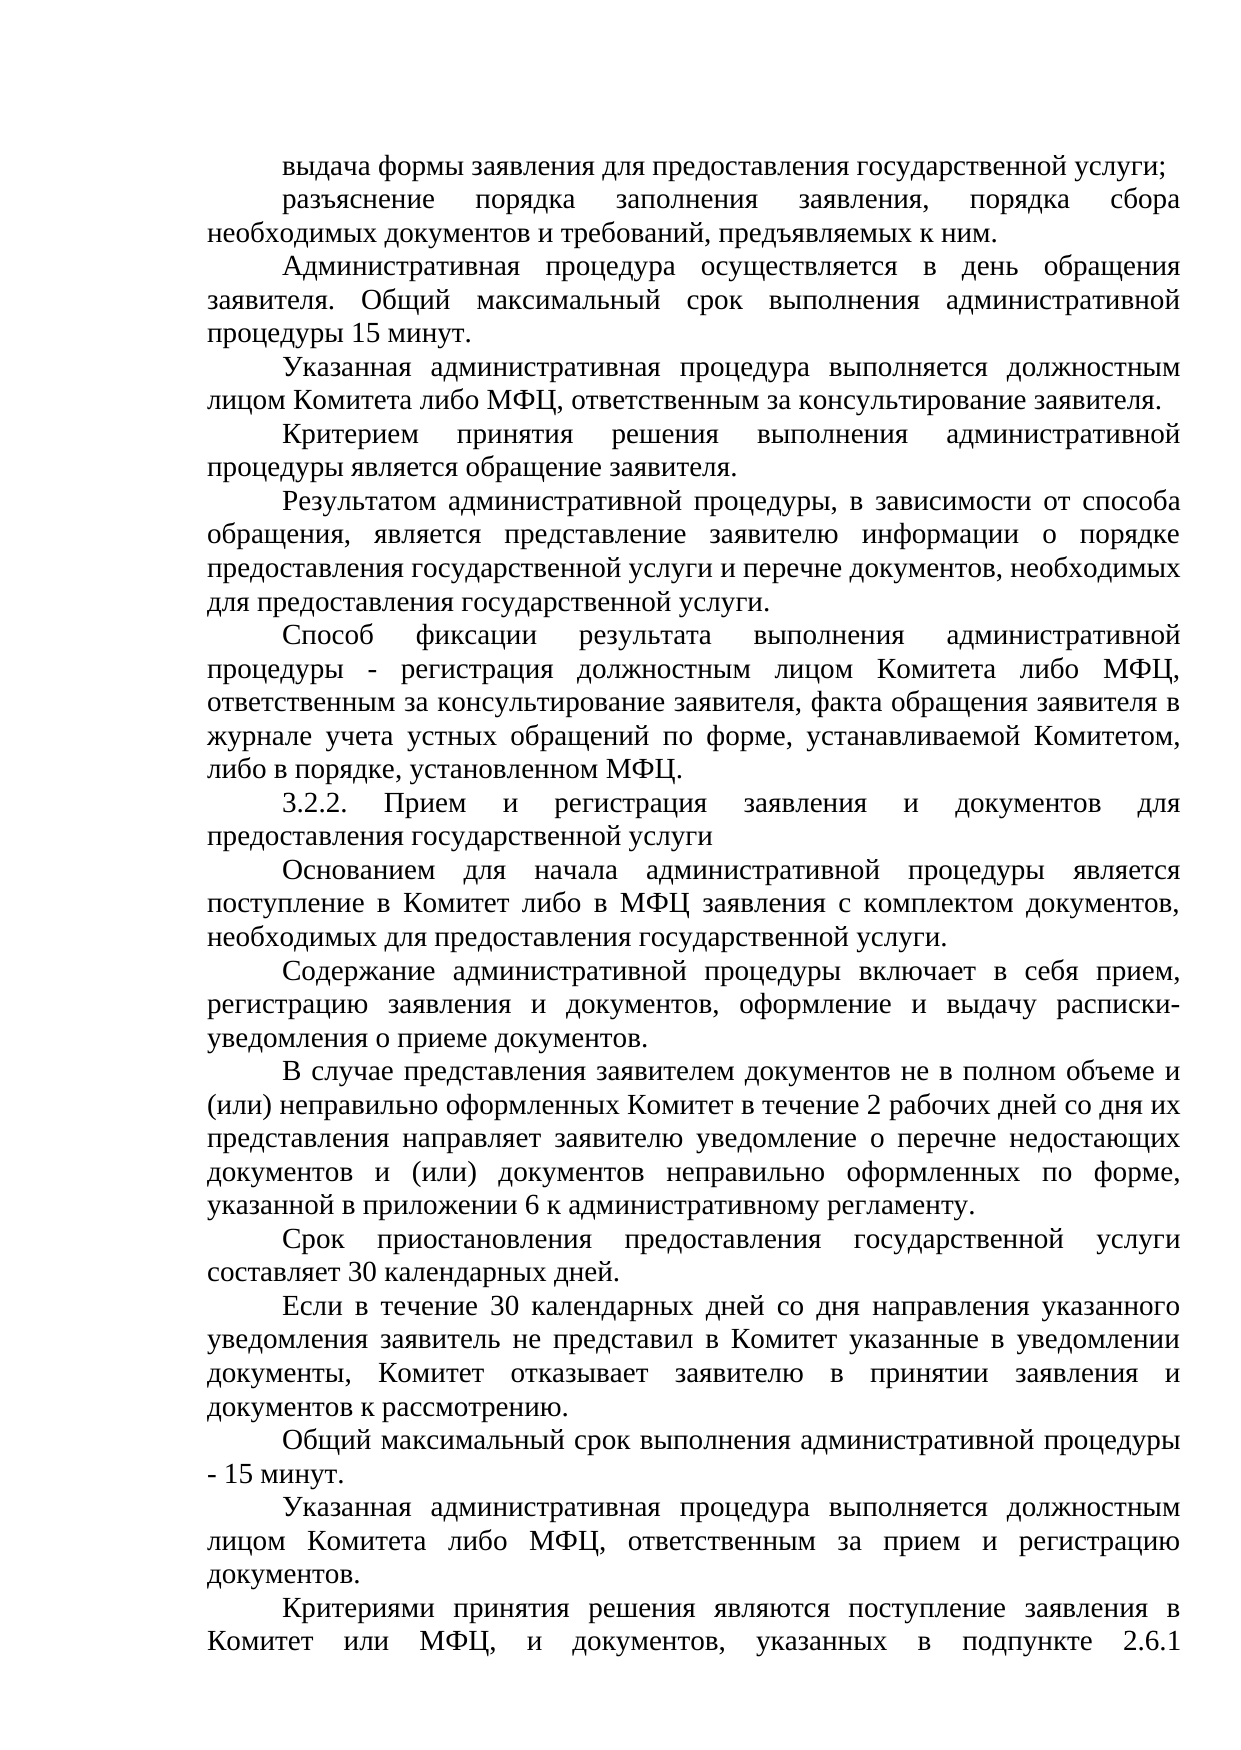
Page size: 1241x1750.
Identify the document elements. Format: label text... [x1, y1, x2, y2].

text Общий максимальный срок выполнения административной процедуры - 15 минут. [207, 1422, 1181, 1489]
text Административная процедура осуществляется в день обращения заявителя. Общий максимальный срок выполнения административной процедуры 15 минут. [207, 248, 1181, 349]
text Результатом административной процедуры, в зависимости от способа обращения, является представление заявителю информации о порядке предоставления государственной услуги и перечне документов, необходимых для предоставления государственной услуги. [207, 483, 1181, 617]
text В случае представления заявителем документов не в полном объеме и (или) неправильно оформленных Комитет в течение 2 рабочих дней со дня их представления направляет заявителю уведомление о перечне недостающих документов и (или) документов неправильно оформленных по форме, указанной в приложении 6 к административному регламенту. [207, 1053, 1181, 1221]
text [207, 1590, 1181, 1657]
text Срок приостановления предоставления государственной услуги составляет 30 календарных дней. [207, 1221, 1181, 1288]
text Способ фиксации результата выполнения административной процедуры - регистрация должностным лицом Комитета либо МФЦ, ответственным за консультирование заявителя, факта обращения заявителя в журнале учета устных обращений по форме, устанавливаемой Комитетом, либо в порядке, установленном МФЦ. [207, 617, 1181, 785]
text Критерием принятия решения выполнения административной процедуры является обращение заявителя. [207, 416, 1181, 483]
text Содержание административной процедуры включает в себя прием, регистрацию заявления и документов, оформление и выдачу расписки-уведомления о приеме документов. [207, 953, 1181, 1053]
text 3.2.2. Прием и регистрация заявления и документов для предоставления государственной услуги [207, 785, 1181, 852]
text разъяснение порядка заполнения заявления, порядка сбора необходимых документов и требований, предъявляемых к ним. [207, 181, 1181, 248]
text Указанная административная процедура выполняется должностным лицом Комитета либо МФЦ, ответственным за консультирование заявителя. [207, 349, 1181, 416]
text Указанная административная процедура выполняется должностным лицом Комитета либо МФЦ, ответственным за прием и регистрацию документов. [207, 1489, 1181, 1590]
text Если в течение 30 календарных дней со дня направления указанного уведомления заявитель не представил в Комитет указанные в уведомлении документы, Комитет отказывает заявителю в принятии заявления и документов к рассмотрению. [207, 1288, 1181, 1422]
text Основанием для начала административной процедуры является поступление в Комитет либо в МФЦ заявления с комплектом документов, необходимых для предоставления государственной услуги. [207, 852, 1181, 953]
text выдача формы заявления для предоставления государственной услуги; [207, 148, 1181, 181]
